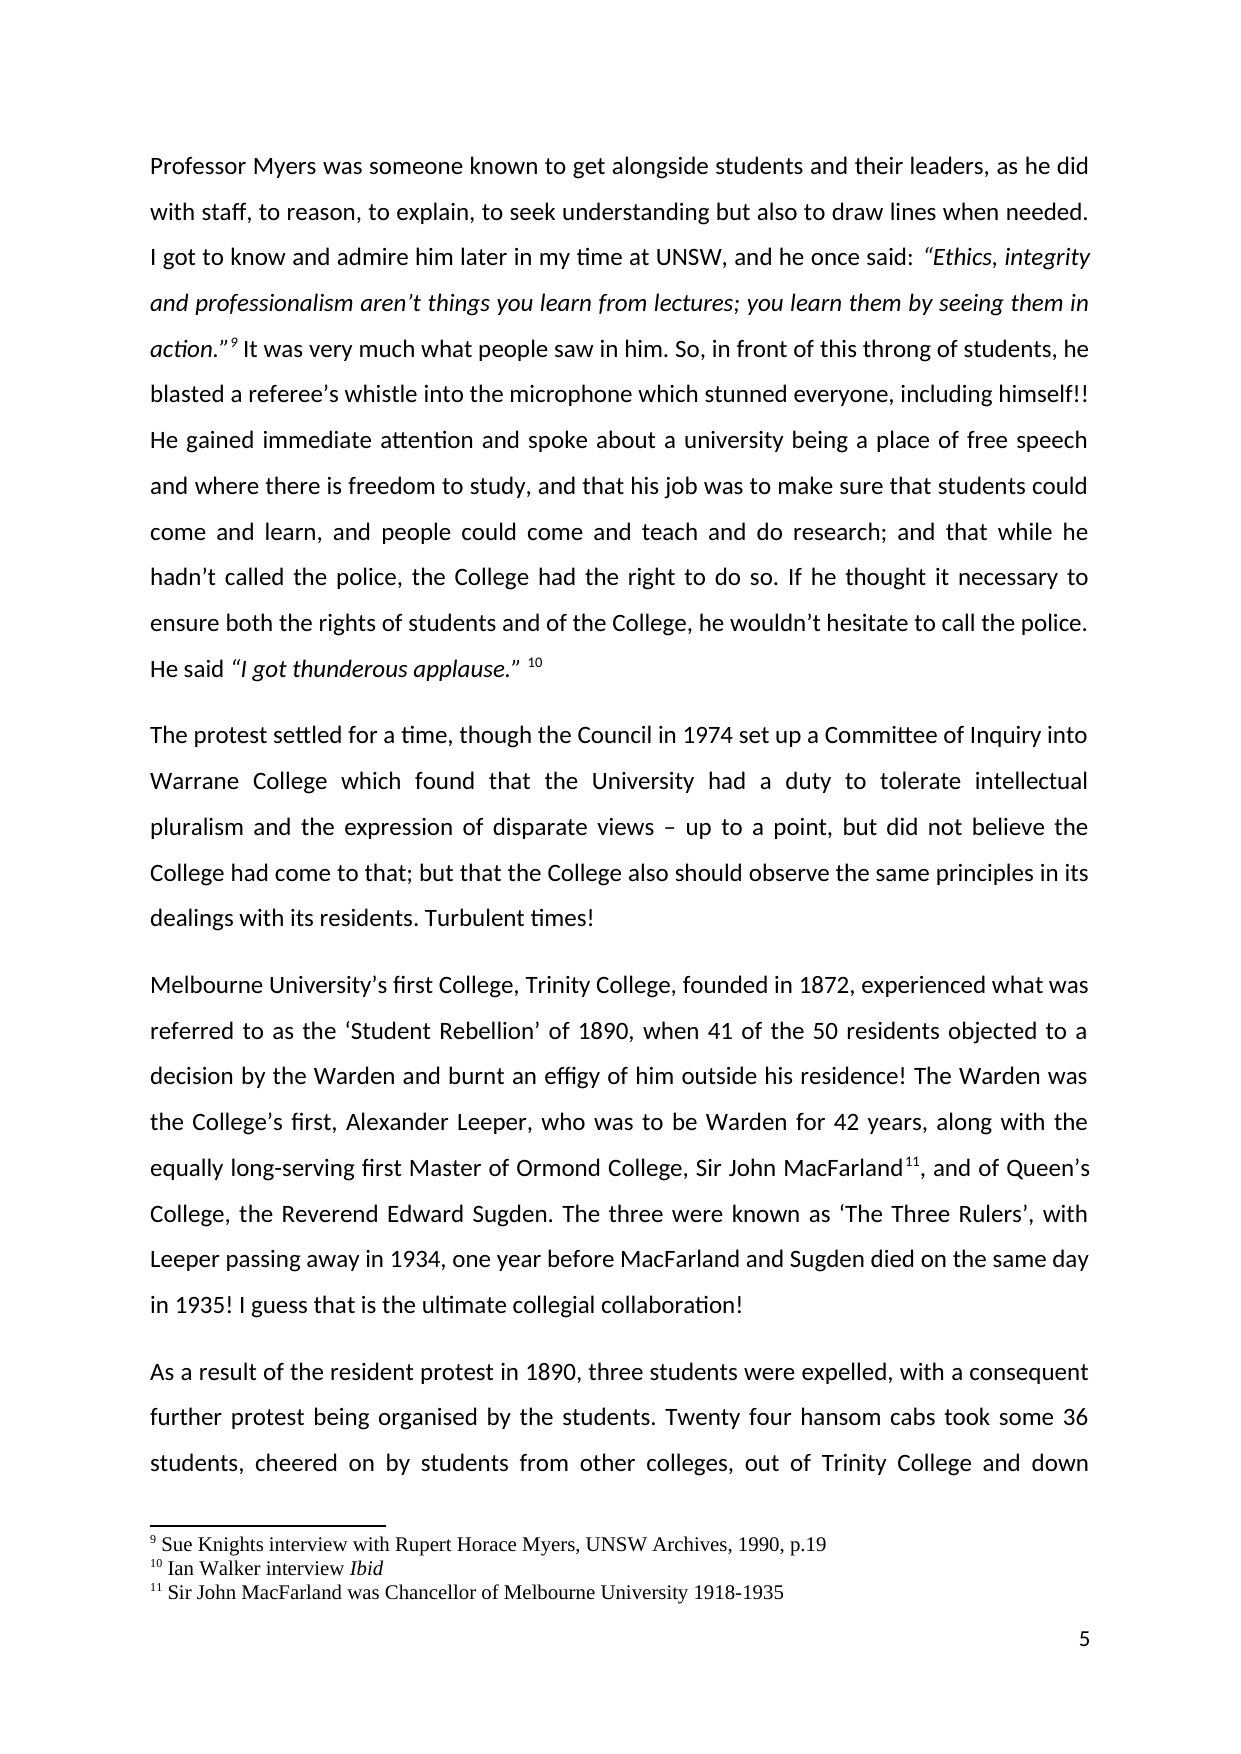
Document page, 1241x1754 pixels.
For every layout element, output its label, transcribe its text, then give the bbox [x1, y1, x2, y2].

text Professor Myers was someone known to get alongside students and their leaders, as he did with staff, to reason, to explain, to seek understanding but also to draw lines when needed. I got to know and admire him later in my time at UNSW, and he once said: “Ethics, integrity and professionalism aren’t things you learn from lectures; you learn them by seeing them in action.” It was very much what people saw in him. So, in front of this throng of students, he blasted a referee’s whistle into the microphone which stunned everyone, including himself!! He gained immediate attention and spoke about a university being a place of free speech and where there is freedom to study, and that his job was to make sure that students could come and learn, and people could come and teach and do research; and that while he hadn’t called the police, the College had the right to do so. If he thought it necessary to ensure both the rights of students and of the College, he wouldn’t hesitate to call the police. He said “I got thunderous applause.” [150, 150, 1090, 683]
text Melbourne University’s first College, Trinity College, founded in 1872, experienced what was referred to as the ‘Student Rebellion’ of 1890, when 41 of the 50 residents objected to a decision by the Warden and burnt an effigy of him outside his residence! The Warden was the College’s first, Alexander Leeper, who was to be Warden for 42 years, along with the equally long-serving first Master of Ormond College, Sir John MacFarland, and of Queen’s College, the Reverend Edward Sugden. The three were known as ‘The Three Rulers’, with Leeper passing away in 1934, one year before MacFarland and Sugden died on the same day in 1935! I guess that is the ultimate collegial collaboration! [150, 969, 1090, 1320]
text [150, 1356, 1090, 1478]
text The protest settled for a time, though the Council in 1974 set up a Committee of Inquiry into Warrane College which found that the University had a duty to tolerate intellectual pluralism and the expression of disparate views – up to a point, but did not believe the College had come to that; but that the College also should observe the same principles in its dealings with its residents. Turbulent times! [150, 719, 1090, 933]
